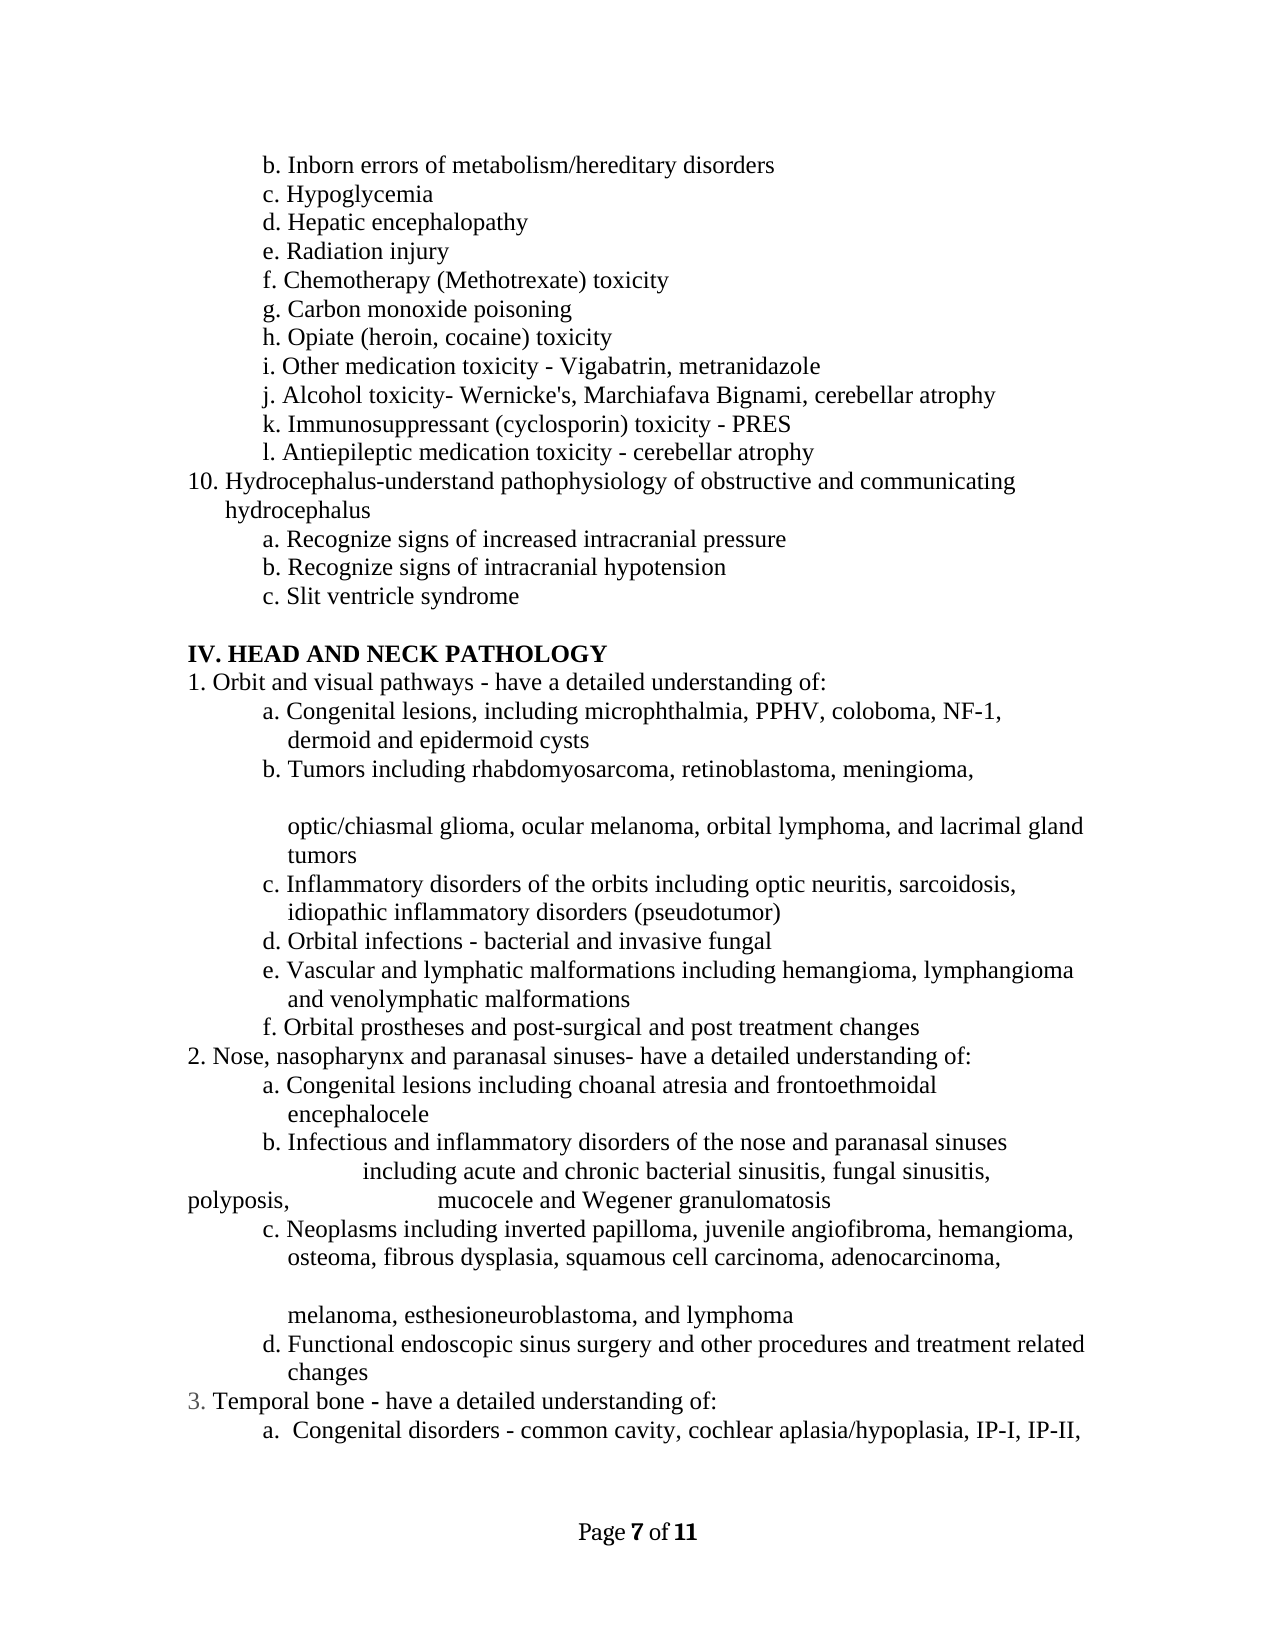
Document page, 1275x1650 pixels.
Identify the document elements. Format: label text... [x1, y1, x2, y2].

text b. Tumors including rhabdomyosarcoma, retinoblastoma, meningioma, [262, 754, 1087, 811]
text l. Antiepileptic medication toxicity - cerebellar atrophy [187, 437, 1087, 466]
text d. Hepatic encephalopathy [187, 207, 1087, 236]
text c. Neoplasms including inverted papilloma, juvenile angiofibroma, hemangioma, [187, 1214, 1087, 1242]
text encephalocele [187, 1099, 1087, 1127]
text g. Carbon monoxide poisoning [187, 294, 1087, 322]
text e. Vascular and lymphatic malformations including hemangioma, lymphangioma [187, 955, 1087, 984]
text b. Recognize signs of intracranial hypotension [187, 552, 1087, 581]
text optic/chiasmal glioma, ocular melanoma, orbital lymphoma, and lacrimal gland [262, 811, 1087, 840]
text tumors [262, 840, 1087, 869]
text h. Opiate (heroin, cocaine) toxicity [187, 322, 1087, 351]
text idiopathic inflammatory disorders (pseudotumor) [187, 897, 1087, 926]
text dermoid and epidermoid cysts [187, 725, 1087, 754]
text 3. Temporal bone - have a detailed understanding of: [187, 1386, 1087, 1415]
text d. Orbital infections - bacterial and invasive fungal [187, 926, 1087, 955]
text a. Recognize signs of increased intracranial pressure [187, 524, 1087, 552]
text f. Chemotherapy (Methotrexate) toxicity [187, 265, 1087, 294]
text 2. Nose, nasopharynx and paranasal sinuses- have a detailed understanding of: [187, 1041, 1087, 1070]
text c. Inflammatory disorders of the orbits including optic neuritis, sarcoidosis, [187, 869, 1087, 897]
text melanoma, esthesioneuroblastoma, and lymphoma [262, 1300, 1087, 1329]
text and venolymphatic malformations [187, 984, 1087, 1012]
text osteoma, fibrous dysplasia, squamous cell carcinoma, adenocarcinoma, [187, 1242, 1087, 1300]
text 1. Orbit and visual pathways - have a detailed understanding of: [187, 667, 1087, 696]
text c. Slit ventricle syndrome [187, 581, 1087, 610]
text d. Functional endoscopic sinus surgery and other procedures and treatment related changes [187, 1329, 1087, 1386]
text hydrocephalus [187, 495, 1087, 524]
text e. Radiation injury [187, 236, 1087, 265]
text b. Infectious and inflammatory disorders of the nose and paranasal sinuses including acute and chronic bacterial sinusitis, fungal sinusitis, polyposis, mucocele and Wegener granulomatosis [187, 1127, 1087, 1214]
text a. Congenital disorders - common cavity, cochlear aplasia/hypoplasia, IP-I, IP-II, [262, 1415, 1087, 1472]
text a. Congenital lesions including choanal atresia and frontoethmoidal [187, 1070, 1087, 1099]
text f. Orbital prostheses and post-surgical and post treatment changes [187, 1012, 1087, 1041]
text a. Congenital lesions, including microphthalmia, PPHV, coloboma, NF-1, [187, 696, 1087, 725]
text IV. HEAD AND NECK PATHOLOGY [187, 639, 1087, 667]
text b. Inborn errors of metabolism/hereditary disorders [187, 150, 1087, 179]
text i. Other medication toxicity - Vigabatrin, metranidazole [187, 351, 1087, 380]
text 10. Hydrocephalus-understand pathophysiology of obstructive and communicating [187, 466, 1087, 495]
text j. Alcohol toxicity- Wernicke's, Marchiafava Bignami, cerebellar atrophy [187, 380, 1087, 409]
text k. Immunosuppressant (cyclosporin) toxicity - PRES [187, 409, 1087, 437]
text c. Hypoglycemia [187, 179, 1087, 207]
